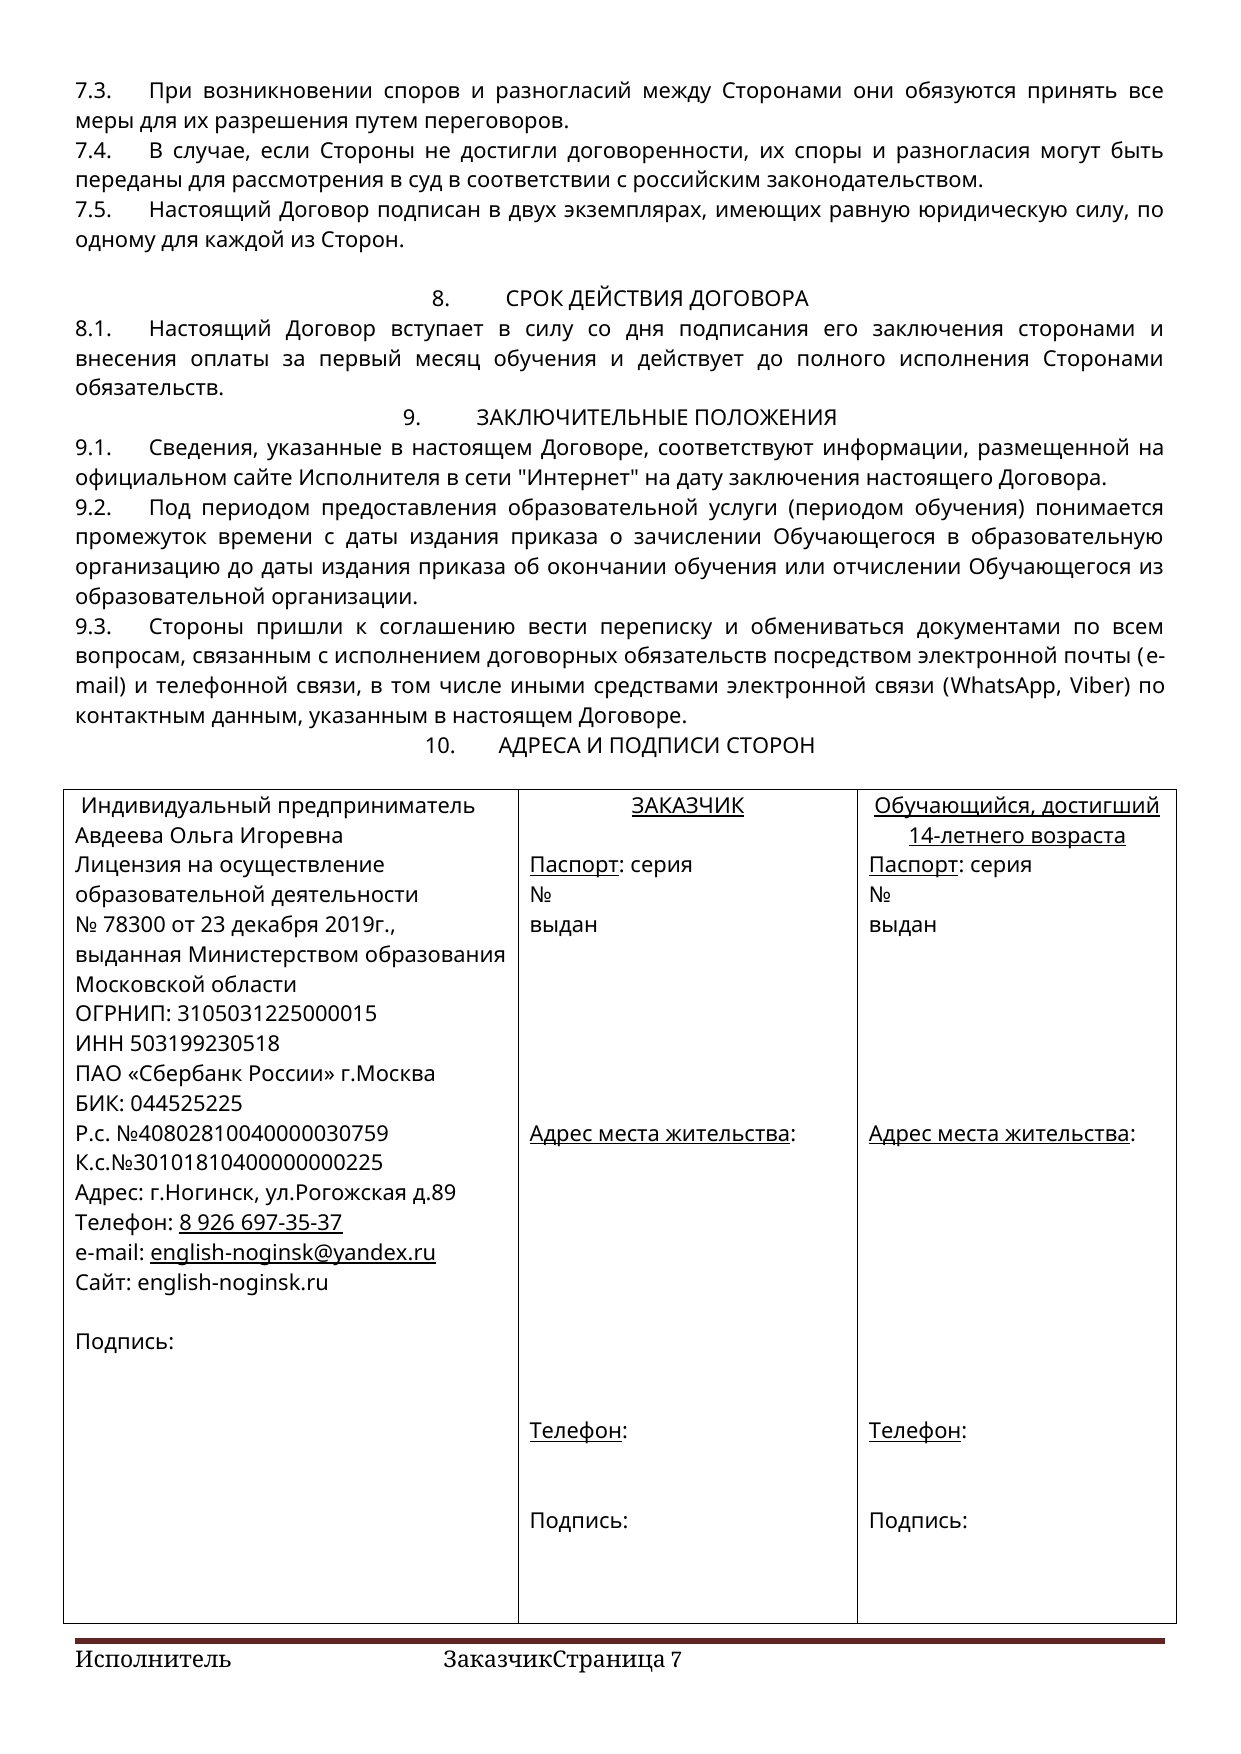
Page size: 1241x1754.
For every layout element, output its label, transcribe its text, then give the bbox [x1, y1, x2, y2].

list АДРЕСА И ПОДПИСИ СТОРОН [75, 730, 1165, 759]
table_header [519, 790, 857, 1623]
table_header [64, 790, 518, 1623]
list СРОК ДЕЙСТВИЯ ДОГОВОРА [75, 283, 1165, 313]
list При возникновении споров и разногласий между Сторонами они обязуются принять все меры для их разрешения путем переговоров. [75, 75, 1165, 134]
list ЗАКЛЮЧИТЕЛЬНЫЕ ПОЛОЖЕНИЯ [75, 402, 1165, 432]
list В случае, если Стороны не достигли договоренности, их споры и разногласия могут быть переданы для рассмотрения в суд в соответствии с российским законодательством. [75, 134, 1165, 194]
list Под периодом предоставления образовательной услуги (периодом обучения) понимается промежуток времени с даты издания приказа о зачислении Обучающегося в образовательную организацию до даты издания приказа об окончании обучения или отчислении Обучающегося из образовательной организации. [75, 491, 1165, 611]
list Настоящий Договор вступает в силу со дня подписания его заключения сторонами и внесения оплаты за первый месяц обучения и действует до полного исполнения Сторонами обязательств. [75, 313, 1165, 402]
list Настоящий Договор подписан в двух экземплярах, имеющих равную юридическую силу, по одному для каждой из Сторон. [75, 194, 1165, 254]
list Сведения, указанные в настоящем Договоре, соответствуют информации, размещенной на официальном сайте Исполнителя в сети "Интернет" на дату заключения настоящего Договора. [75, 432, 1165, 491]
list Стороны пришли к соглашению вести переписку и обмениваться документами по всем вопросам, связанным с исполнением договорных обязательств посредством электронной почты (e-mail) и телефонной связи, в том числе иными средствами электронной связи (WhatsApp, Viber) по контактным данным, указанным в настоящем Договоре. [75, 611, 1165, 730]
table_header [858, 790, 1176, 1623]
